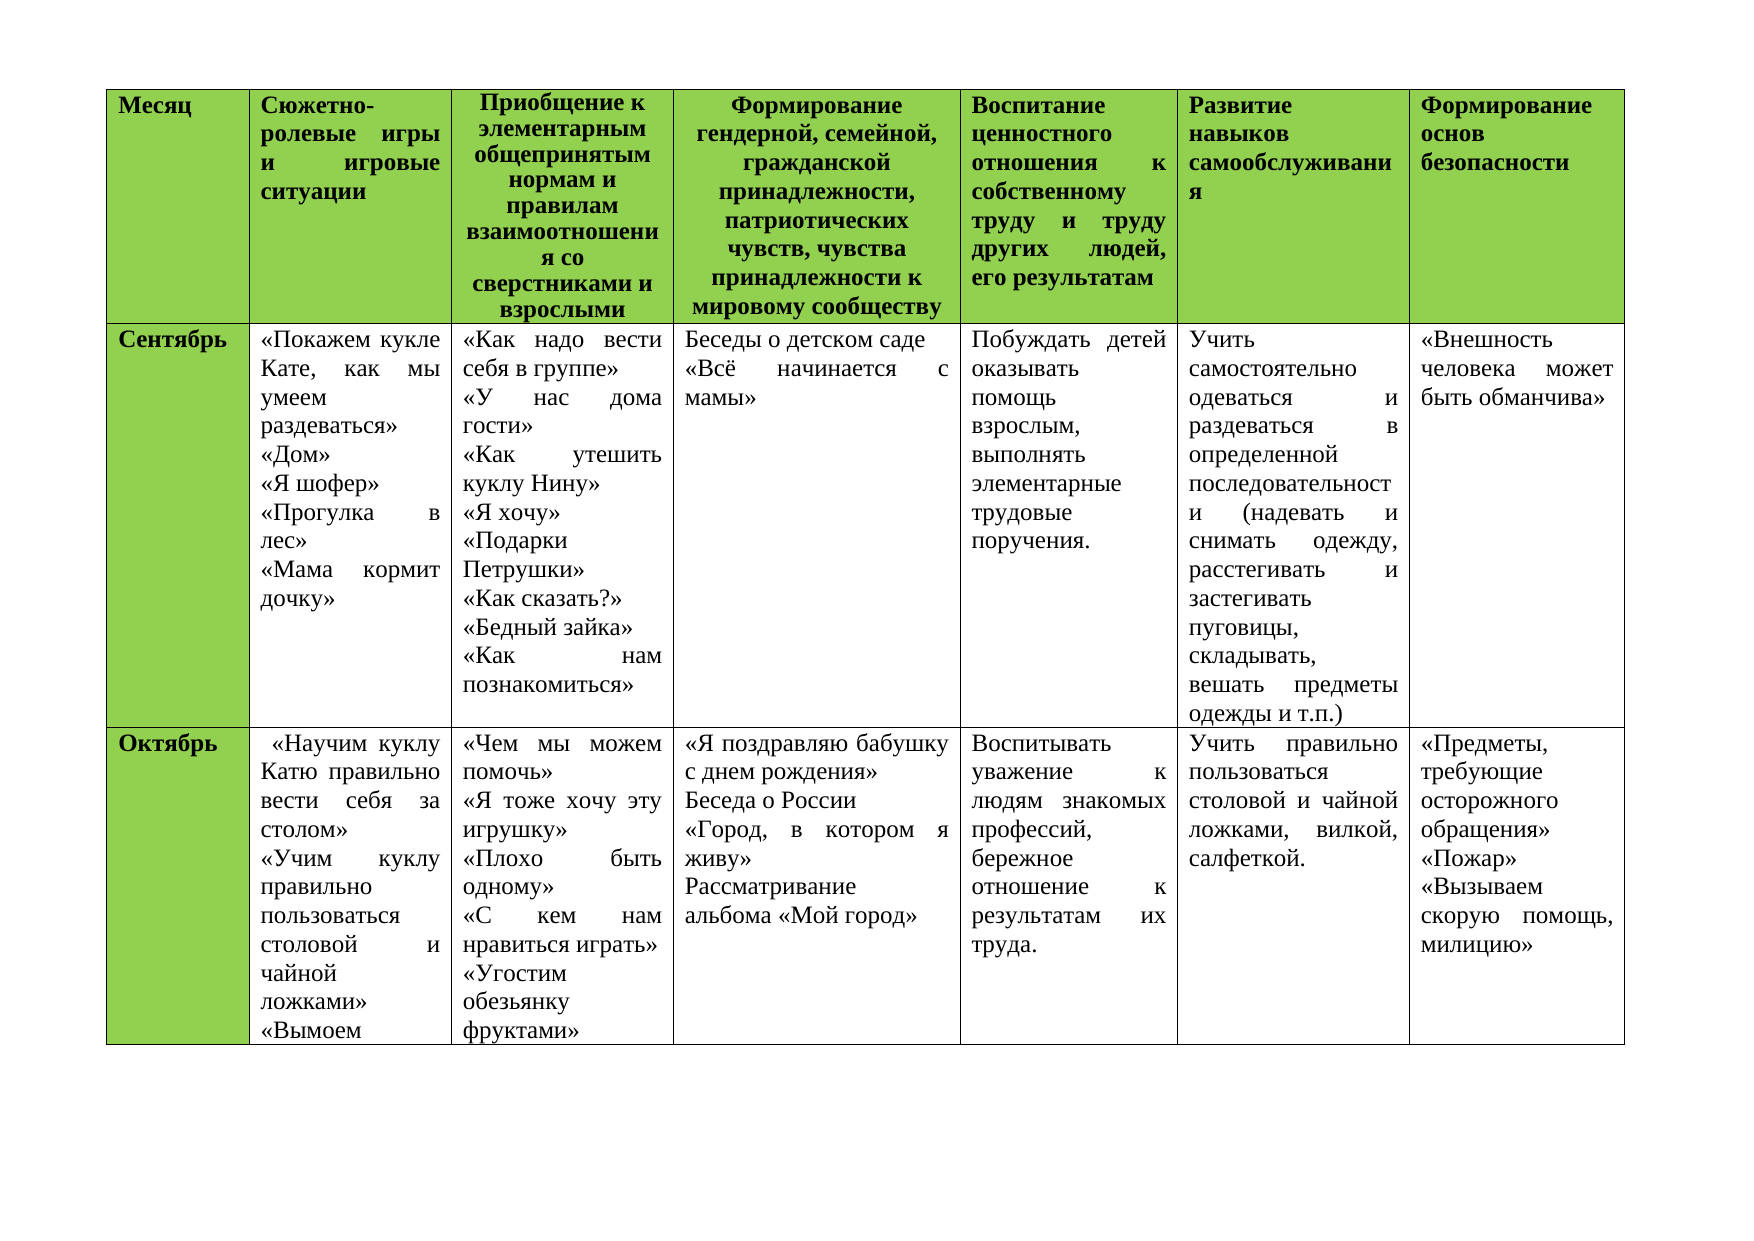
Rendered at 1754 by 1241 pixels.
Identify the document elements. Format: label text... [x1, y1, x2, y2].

table_cell Октябрь [107, 728, 249, 1044]
table_cell Сентябрь [107, 324, 249, 727]
table_cell Побуждать детей оказывать помощь взрослым, выполнять элементарные трудовые поручения. [961, 324, 1177, 727]
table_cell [1410, 728, 1624, 1044]
table_header Месяц [107, 90, 249, 323]
table_cell Беседы о детском саде «Всё начинается с мамы» [674, 324, 960, 727]
table_cell «Как надо вести себя в группе» «У нас дома гости» «Как утешить куклу Нину» «Я хочу» «Подарки Петрушки» «Как сказать?» «Бедный зайка» «Как нам познакомиться» [452, 324, 673, 727]
table_header Сюжетно-ролевые игры и игровые ситуации [250, 90, 451, 323]
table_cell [452, 728, 673, 1044]
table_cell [1178, 728, 1409, 1044]
table_cell «Внешность человека может быть обманчива» [1410, 324, 1624, 727]
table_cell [961, 728, 1177, 1044]
table_cell Учить самостоятельно одеваться и раздеваться в определенной последовательности (надевать и снимать одежду, расстегивать и застегивать пуговицы, складывать, вешать предметы одежды и т.п.) [1178, 324, 1409, 727]
table_cell «Покажем кукле Кате, как мы умеем раздеваться» «Дом» «Я шофер» «Прогулка в лес» «Мама кормит дочку» [250, 324, 451, 727]
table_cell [674, 728, 960, 1044]
table_header Формирование гендерной, семейной, гражданской принадлежности, патриотических чувств, чувства принадлежности к мировому сообществу [674, 90, 960, 323]
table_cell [250, 728, 451, 1044]
table_header Развитие навыков самообслуживания [1178, 90, 1409, 323]
table_header Воспитание ценностного отношения к собственному труду и труду других людей, его результатам [961, 90, 1177, 323]
table_header Формирование основ безопасности [1410, 90, 1624, 323]
table_header Приобщение к элементарным общепринятым нормам и правилам взаимоотношения со сверстниками и взрослыми [452, 90, 673, 323]
